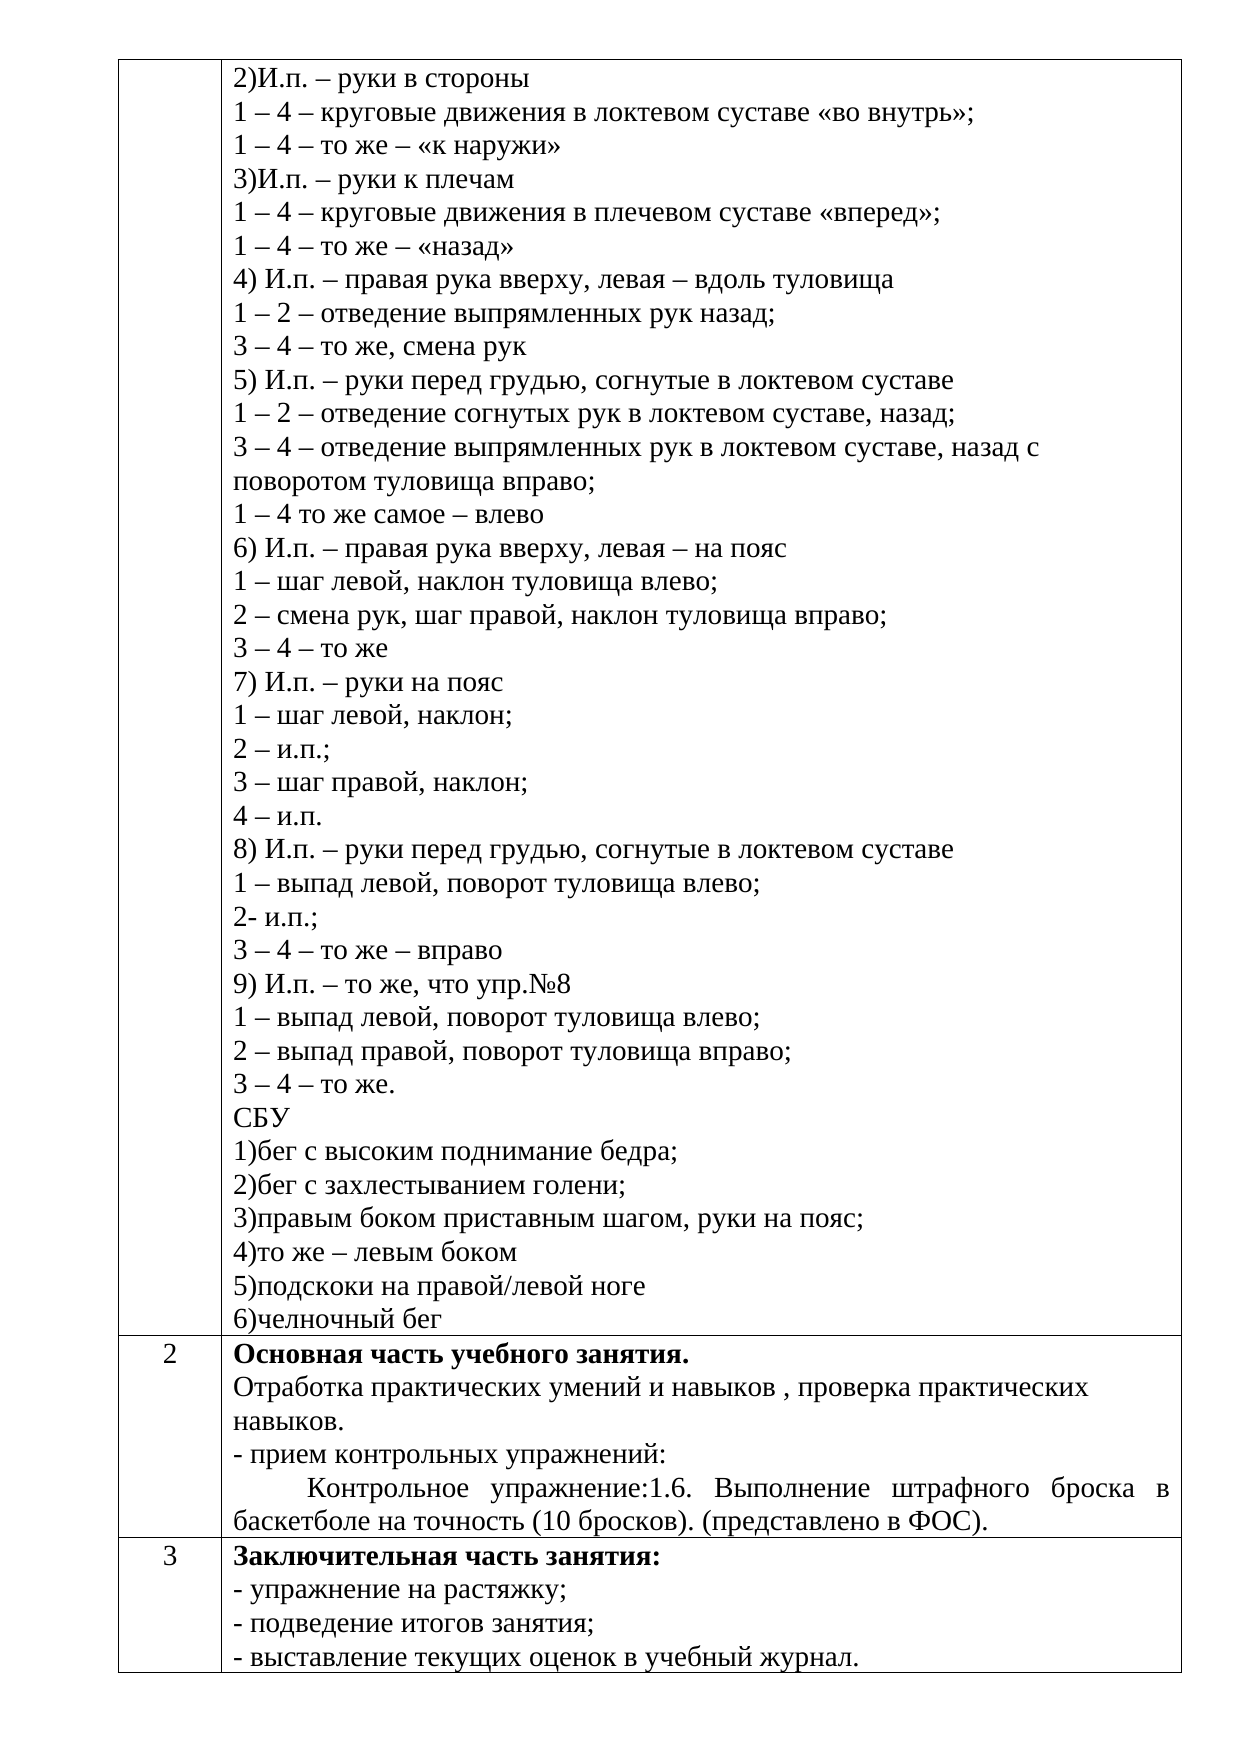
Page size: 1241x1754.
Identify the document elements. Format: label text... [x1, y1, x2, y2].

table_cell 3 [119, 1538, 221, 1672]
table_cell Основная часть учебного занятия. Отработка практических умений и навыков , проверка практических навыков. - прием контрольных упражнений: Контрольное упражнение:1.6. Выполнение штрафного броска в баскетболе на точность (10 бросков). (представлено в ФОС). [222, 1336, 1181, 1537]
table_cell 1 [119, 60, 221, 1335]
table_cell Заключительная часть занятия: - упражнение на растяжку; - подведение итогов занятия; - выставление текущих оценок в учебный журнал. [222, 1538, 1181, 1672]
table_cell 2 [119, 1336, 221, 1537]
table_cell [222, 60, 1181, 1335]
